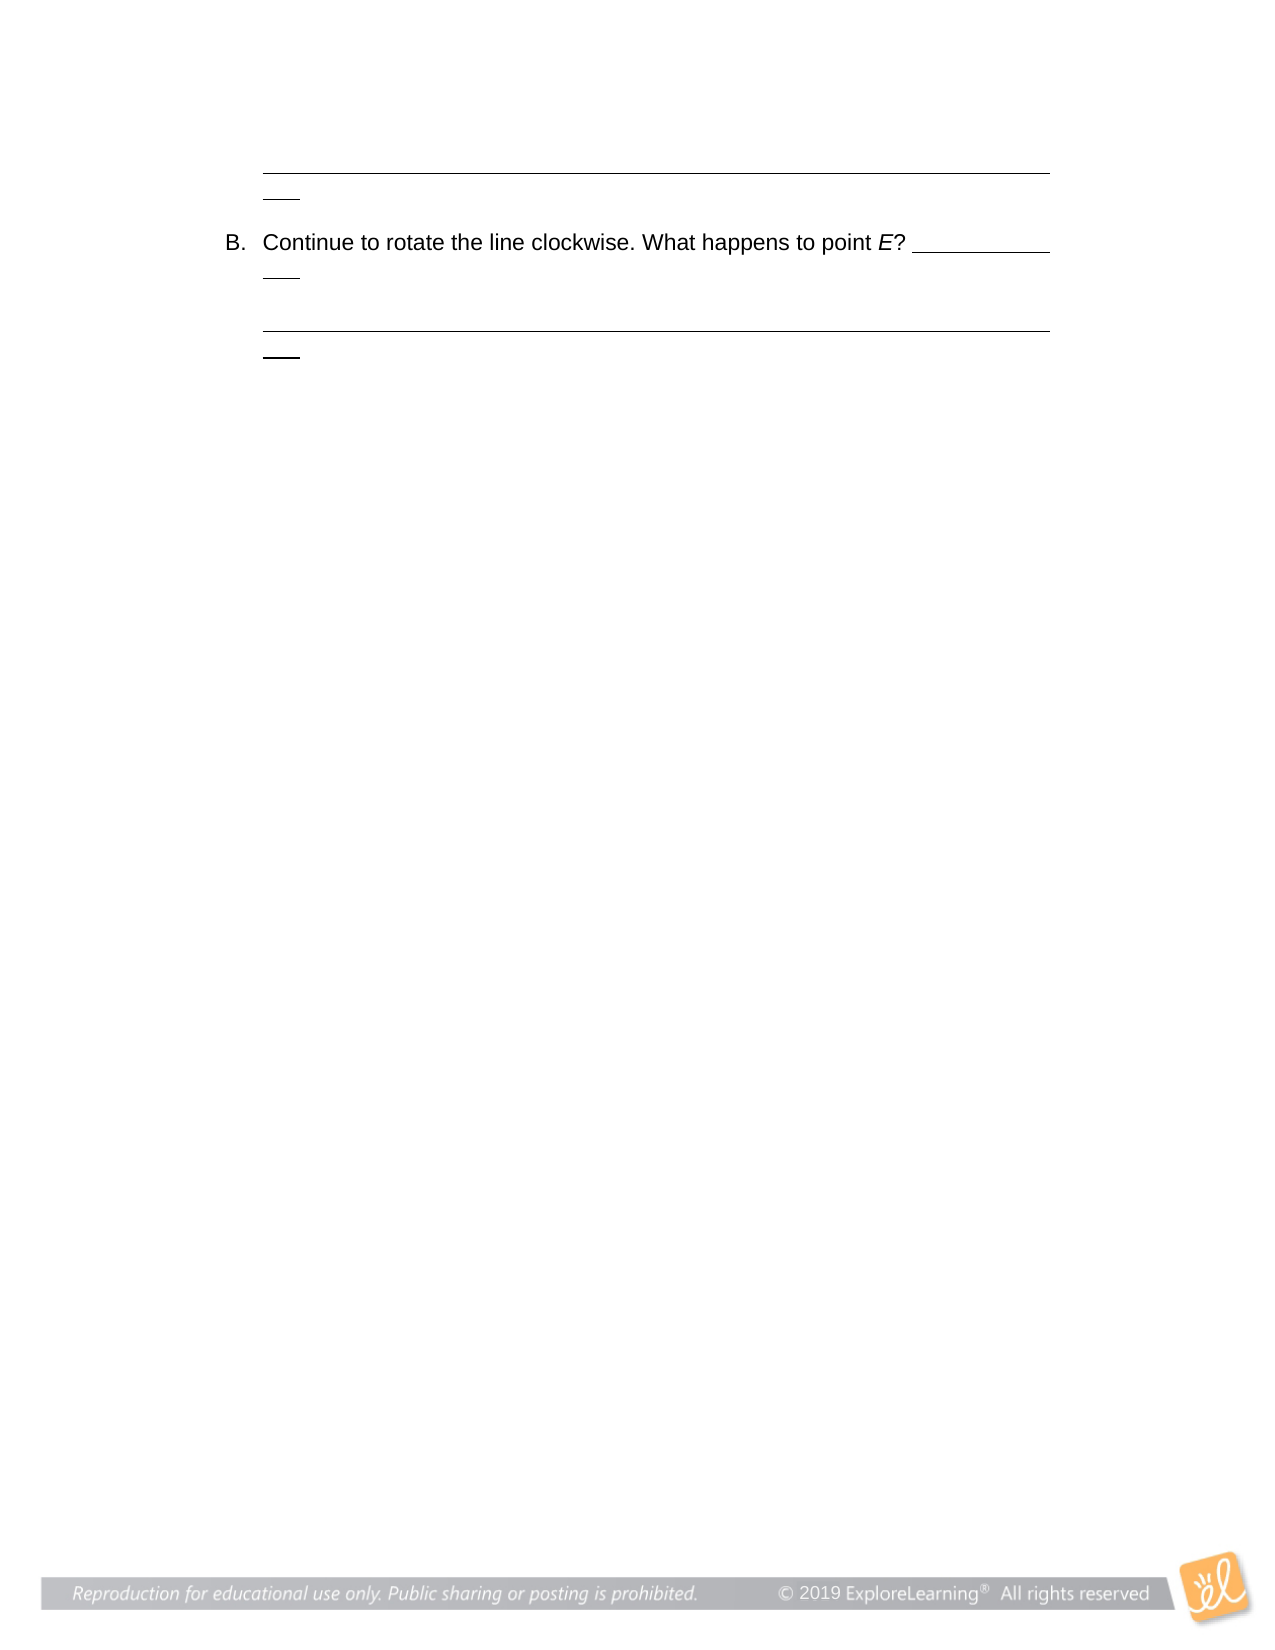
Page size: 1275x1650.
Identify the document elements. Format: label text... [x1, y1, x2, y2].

picture [1, 1536, 1275, 1650]
list Continue to rotate the line clockwise. What happens to point E? [225, 229, 1125, 282]
